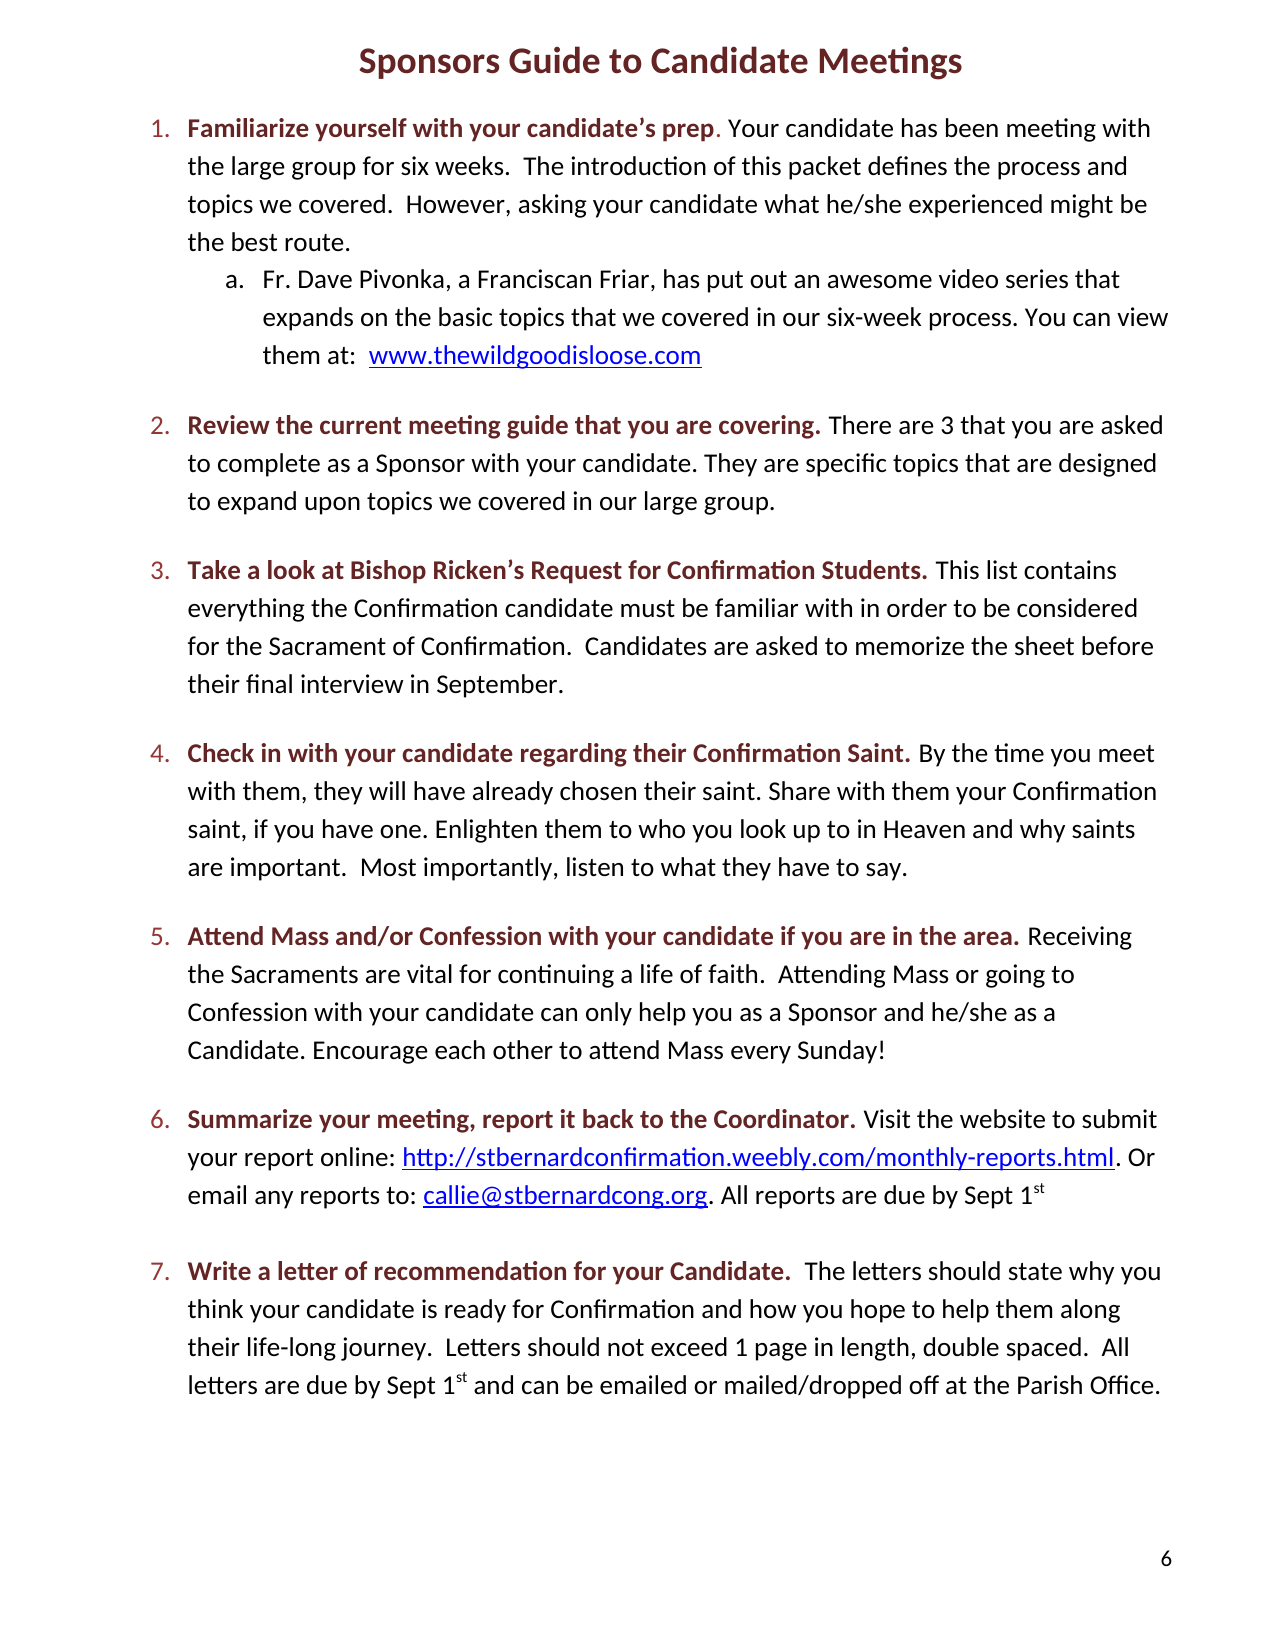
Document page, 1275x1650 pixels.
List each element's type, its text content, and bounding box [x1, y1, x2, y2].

list Fr. Dave Pivonka, a Franciscan Friar, has put out an awesome video series that expands on the basic topics that we covered in our six-week process. You can view them at: www.thewildgoodisloose.com [225, 263, 1172, 404]
list Attend Mass and/or Confession with your candidate if you are in the area. Receiving the Sacraments are vital for continuing a life of faith. Attending Mass or going to Confession with your candidate can only help you as a Sponsor and he/she as a Candidate. Encourage each other to attend Mass every Sunday! [150, 919, 1172, 1098]
list Review the current meeting guide that you are covering. There are 3 that you are asked to complete as a Sponsor with your candidate. They are specific topics that are designed to expand upon topics we covered in our large group. [150, 408, 1172, 549]
list Summarize your meeting, report it back to the Coordinator. Visit the website to submit your report online: http://stbernardconfirmation.weebly.com/monthly-reports.html. Or email any reports to: callie@stbernardcong.org. All reports are due by Sept 1st [150, 1102, 1172, 1211]
list Take a look at Bishop Ricken’s Request for Confirmation Students. This list contains everything the Confirmation candidate must be familiar with in order to be considered for the Sacrament of Confirmation. Candidates are asked to memorize the sheet before their final interview in September. [150, 553, 1172, 732]
list Familiarize yourself with your candidate’s prep. Your candidate has been meeting with the large group for six weeks. The introduction of this packet defines the process and topics we covered. However, asking your candidate what he/she experienced might be the best route. [150, 111, 1172, 258]
text Sponsors Guide to Candidate Meetings [150, 37, 1172, 83]
list Check in with your candidate regarding their Confirmation Saint. By the time you meet with them, they will have already chosen their saint. Share with them your Confirmation saint, if you have one. Enlighten them to who you look up to in Heaven and why saints are important. Most importantly, listen to what they have to say. [150, 736, 1172, 915]
list Write a letter of recommendation for your Candidate. The letters should state why you think your candidate is ready for Confirmation and how you hope to help them along their life-long journey. Letters should not exceed 1 page in length, double spaced. All letters are due by Sept 1st and can be emailed or mailed/dropped off at the Parish Office. [150, 1254, 1172, 1401]
